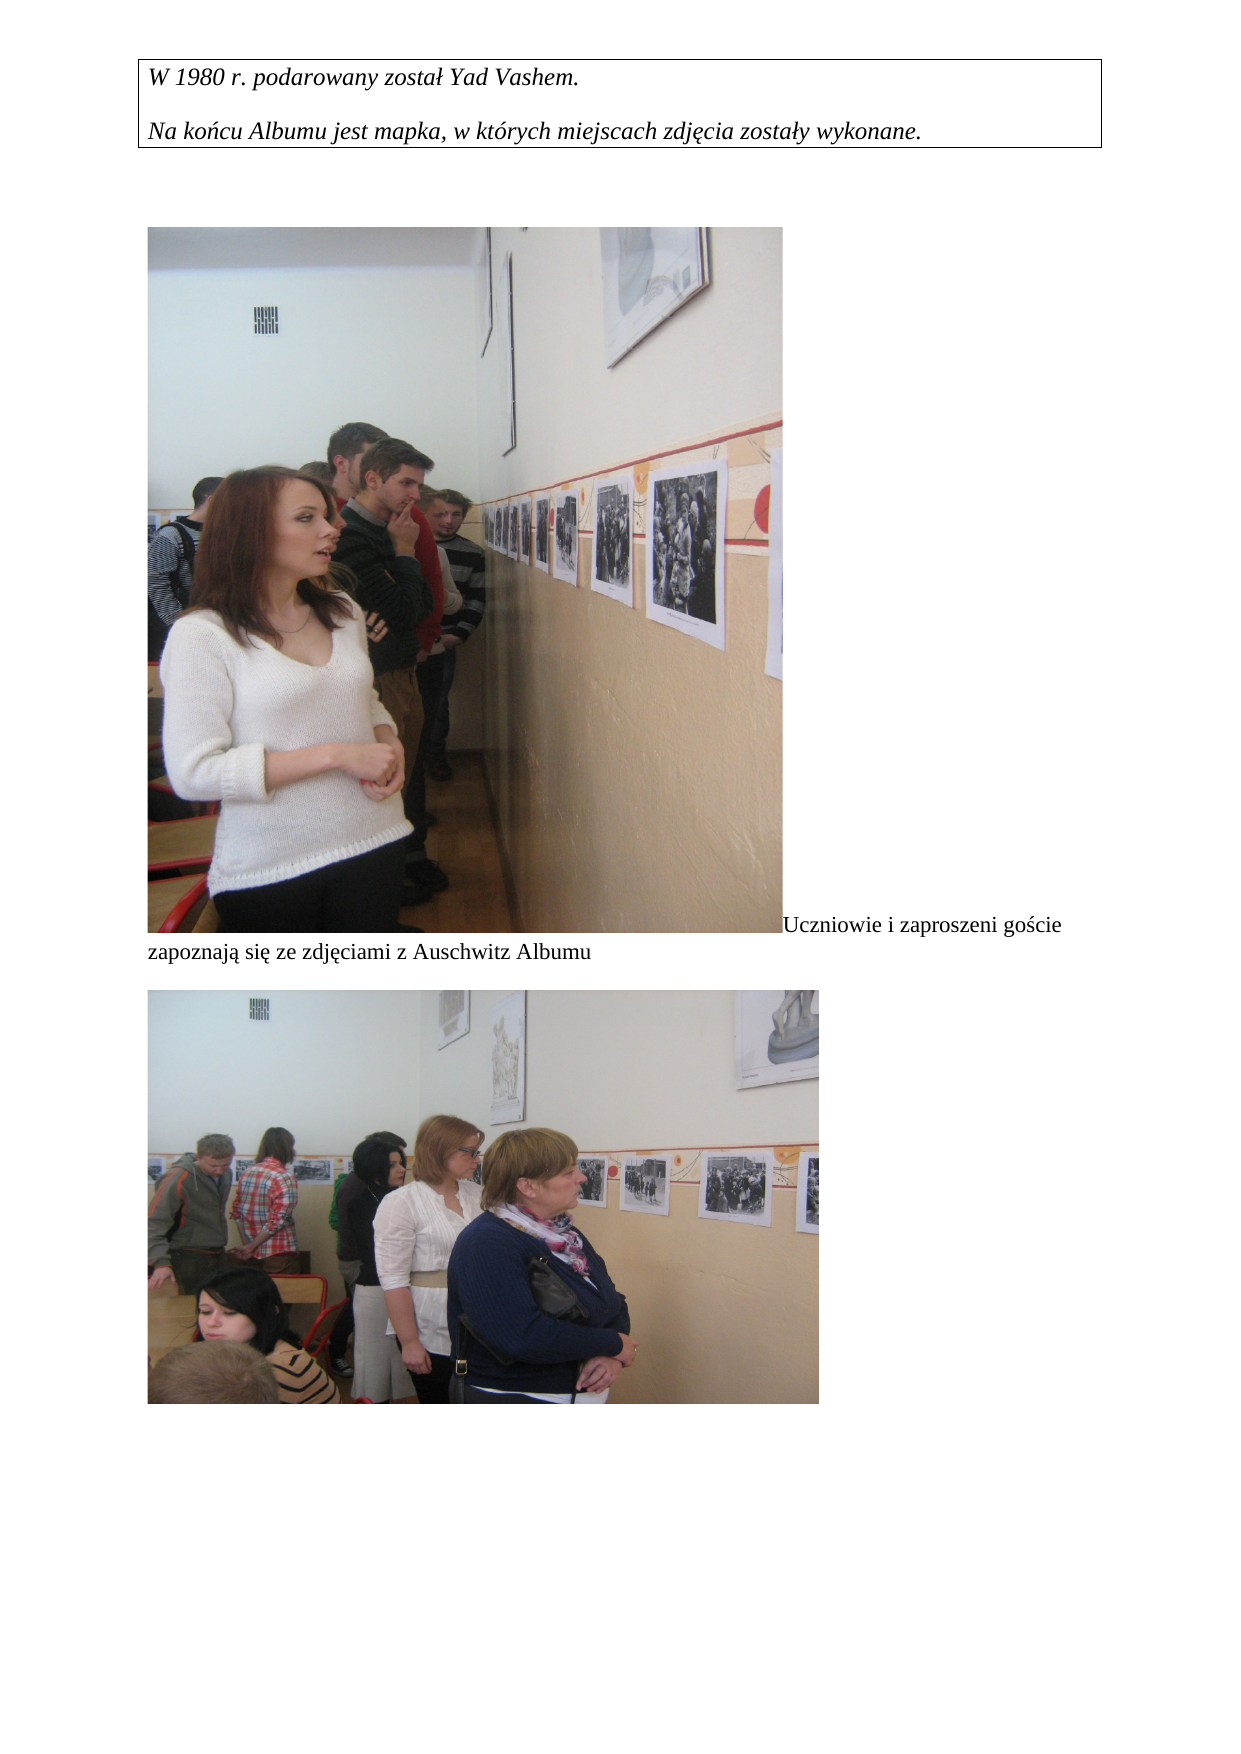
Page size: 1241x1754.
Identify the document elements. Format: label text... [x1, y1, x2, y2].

text Na końcu Albumu jest mapka, w których miejscach zdjęcia zostały wykonane. [139, 113, 1101, 147]
picture [147, 227, 783, 933]
picture [147, 990, 819, 1404]
text W 1980 r. podarowany został Yad Vashem. [139, 60, 1101, 91]
